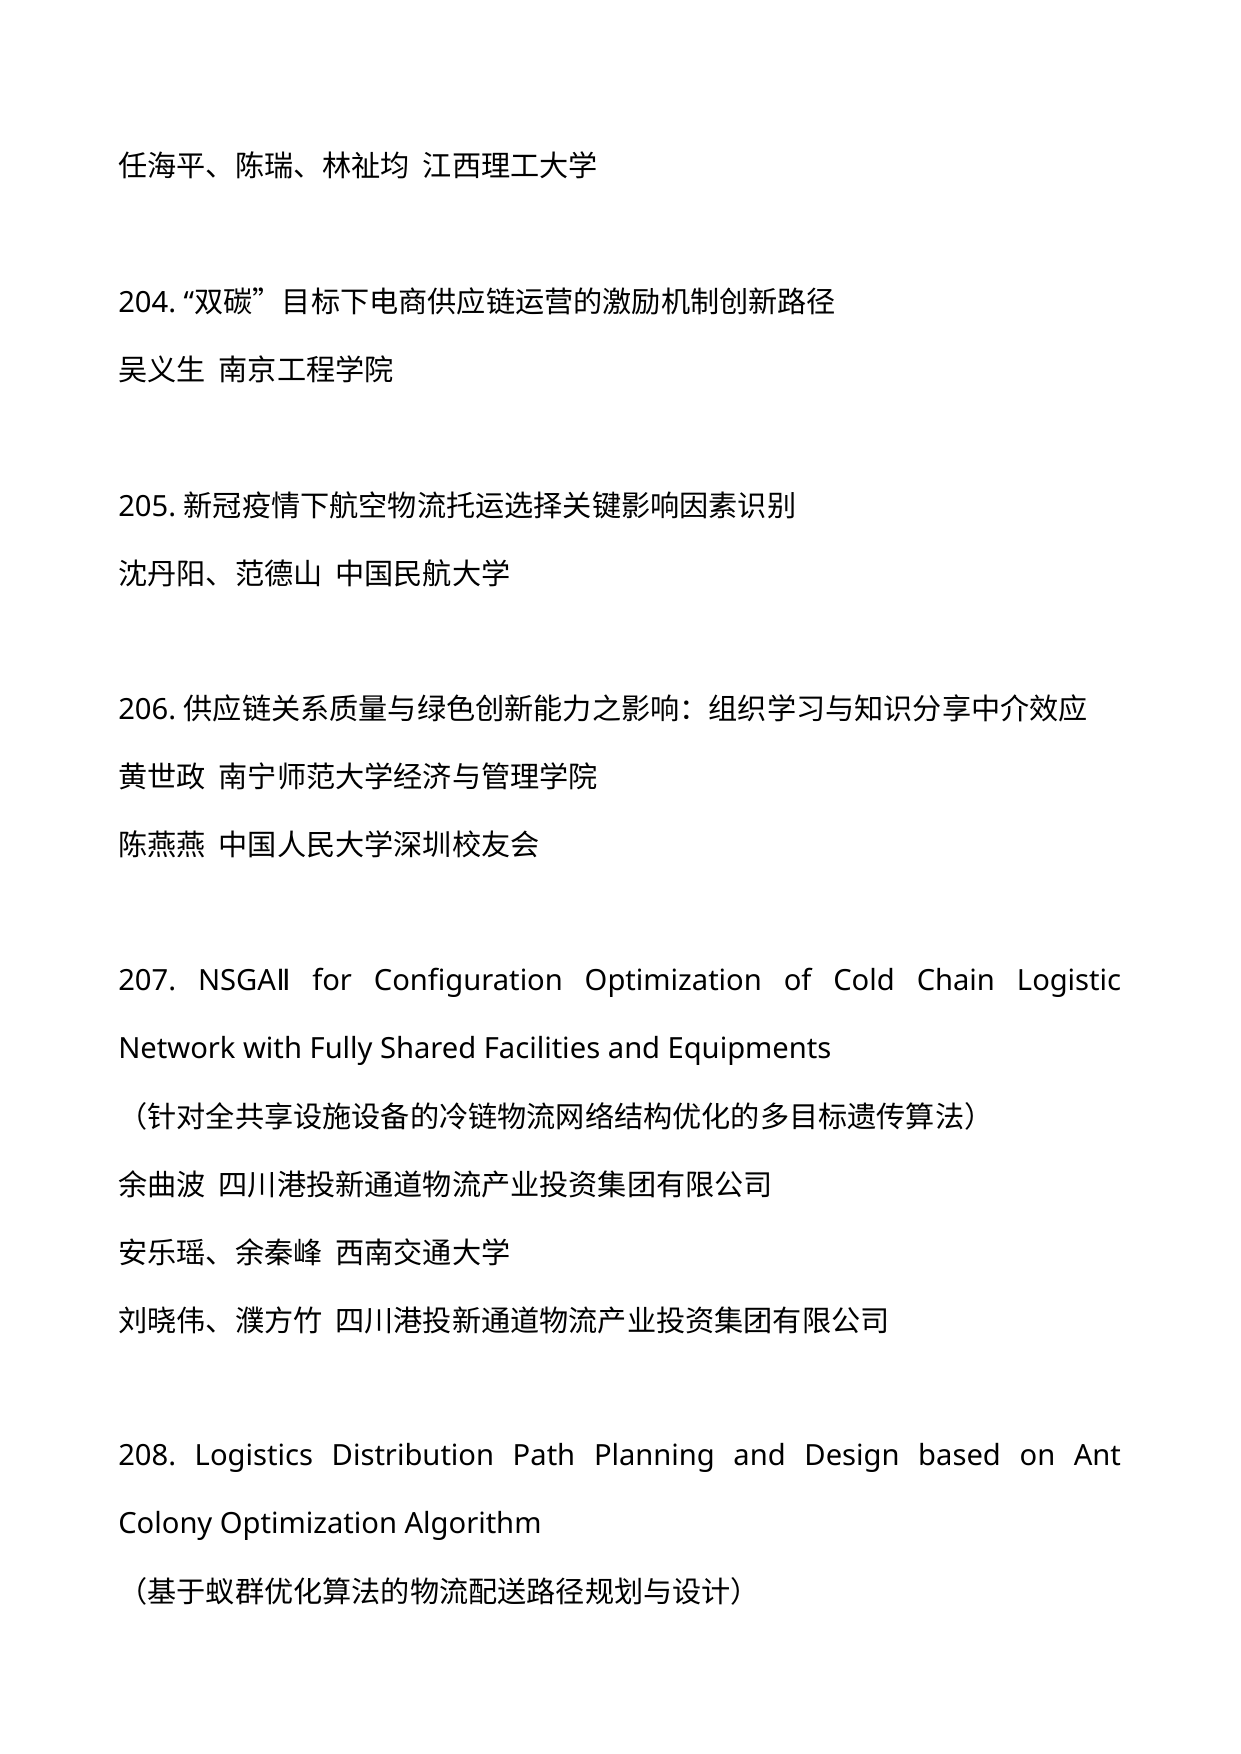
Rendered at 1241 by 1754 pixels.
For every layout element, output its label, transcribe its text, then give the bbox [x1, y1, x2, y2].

text 陈燕燕 中国人民大学深圳校友会 [118, 809, 1122, 877]
text 余曲波 四川港投新通道物流产业投资集团有限公司 [118, 1149, 1122, 1217]
text 安乐瑶、余秦峰 西南交通大学 [118, 1217, 1122, 1284]
text 刘晓伟、濮方竹 四川港投新通道物流产业投资集团有限公司 [118, 1284, 1122, 1352]
text 吴义生 南京工程学院 [118, 334, 1122, 402]
text 207. NSGAⅡ for Configuration Optimization of Cold Chain Logistic Network with Fully Shared Facilities and Equipments [118, 945, 1122, 1081]
text 沈丹阳、范德山 中国民航大学 [118, 537, 1122, 605]
text 205. 新冠疫情下航空物流托运选择关键影响因素识别 [118, 469, 1122, 537]
text 208. Logistics Distribution Path Planning and Design based on Ant Colony Optimization Algorithm [118, 1420, 1122, 1556]
text （基于蚁群优化算法的物流配送路径规划与设计） [118, 1556, 1122, 1624]
text 204. “双碳”目标下电商供应链运营的激励机制创新路径 [118, 266, 1122, 334]
text 黄世政 南宁师范大学经济与管理学院 [118, 741, 1122, 809]
text （针对全共享设施设备的冷链物流网络结构优化的多目标遗传算法） [118, 1081, 1122, 1149]
text 任海平、陈瑞、林祉均 江西理工大学 [118, 130, 1122, 198]
text 206. 供应链关系质量与绿色创新能力之影响：组织学习与知识分享中介效应 [118, 673, 1122, 741]
